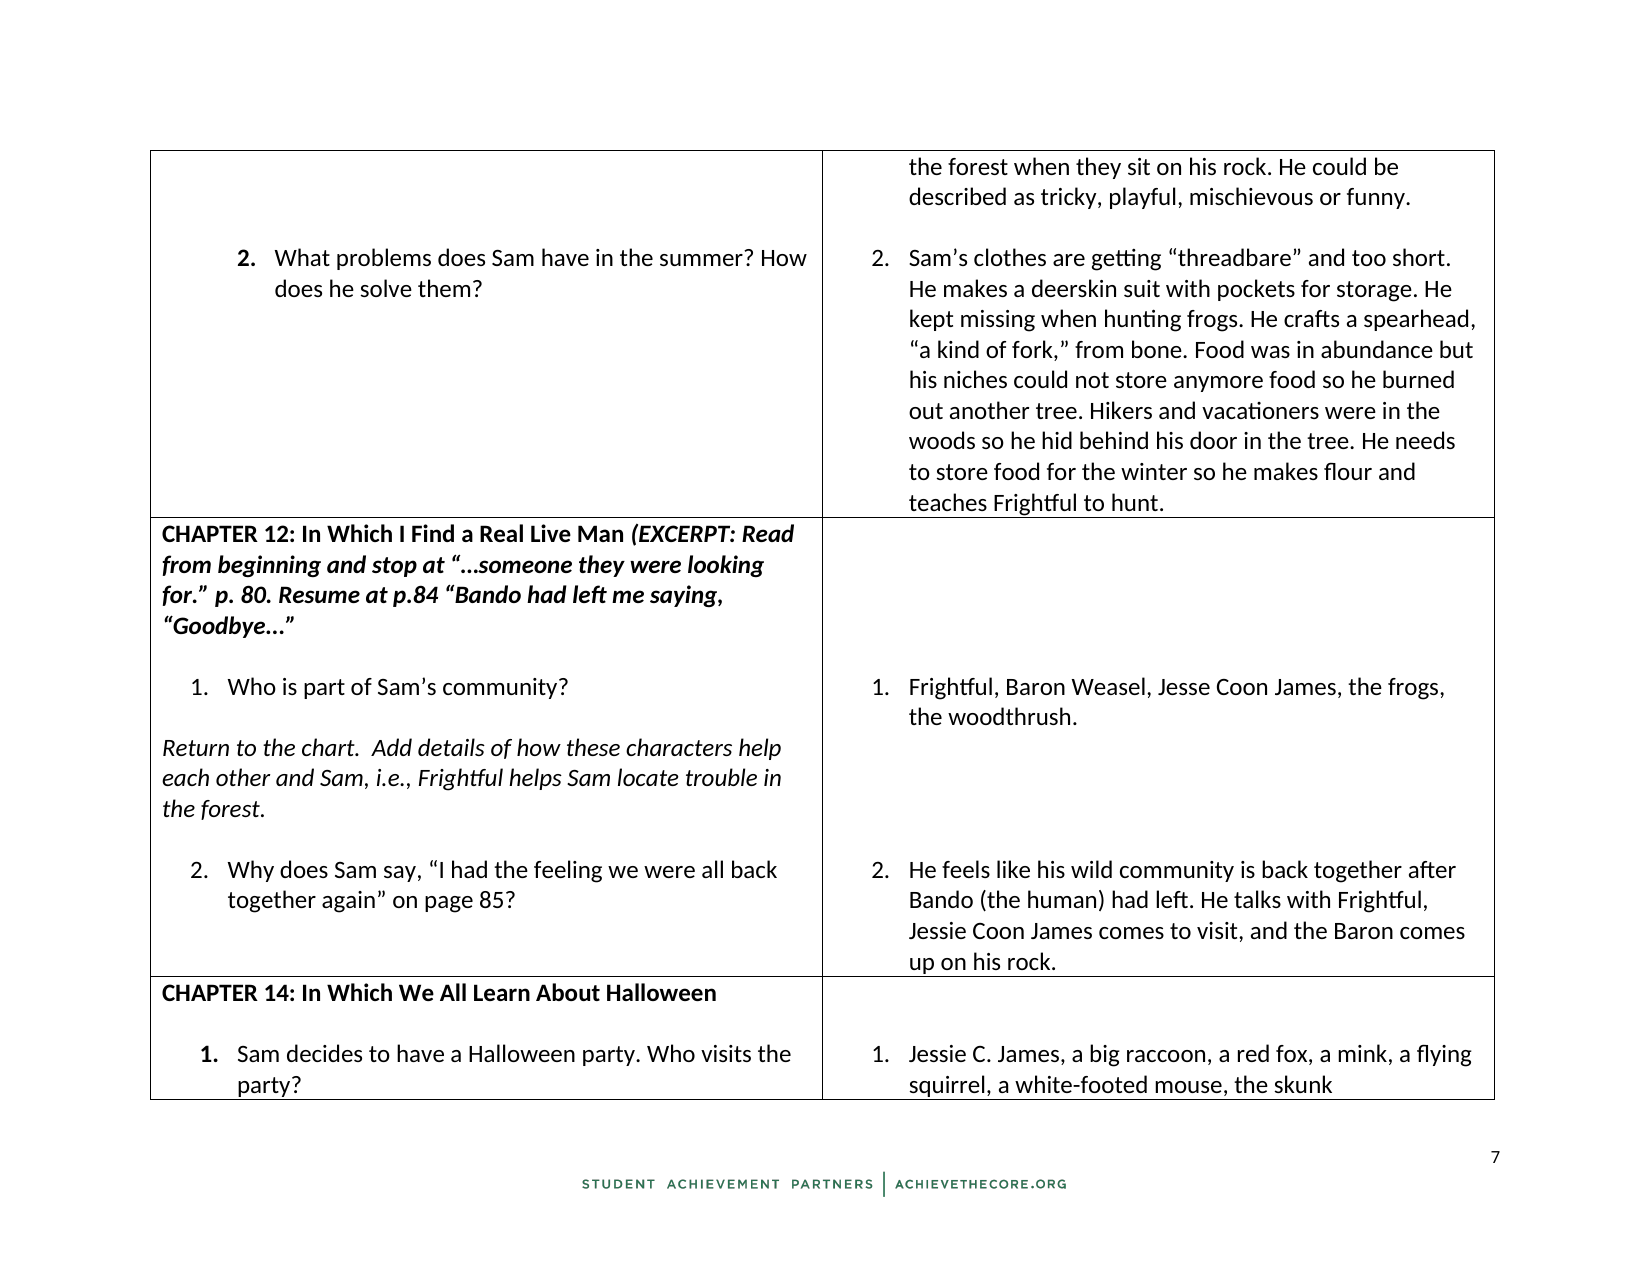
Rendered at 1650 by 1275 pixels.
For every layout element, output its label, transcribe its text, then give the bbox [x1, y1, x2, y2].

picture [571, 1168, 1079, 1200]
table_cell CHAPTER 12: In Which I Find a Real Live Man (EXCERPT: Read from beginning and stop at “…someone they were looking for.” p. 80. Resume at p.84 “Bando had left me saying, “Goodbye...” Who is part of Sam’s community? Return to the chart. Add details of how these characters help each other and Sam, i.e., Frightful helps Sam locate trouble in the forest. Why does Sam say, “I had the feeling we were all back together again” on page 85? [151, 518, 822, 976]
table_cell Frightful, Baron Weasel, Jesse Coon James, the frogs, the woodthrush. He feels like his wild community is back together after Bando (the human) had left. He talks with Frightful, Jessie Coon James comes to visit, and the Baron comes up on his rock. [823, 518, 1494, 976]
